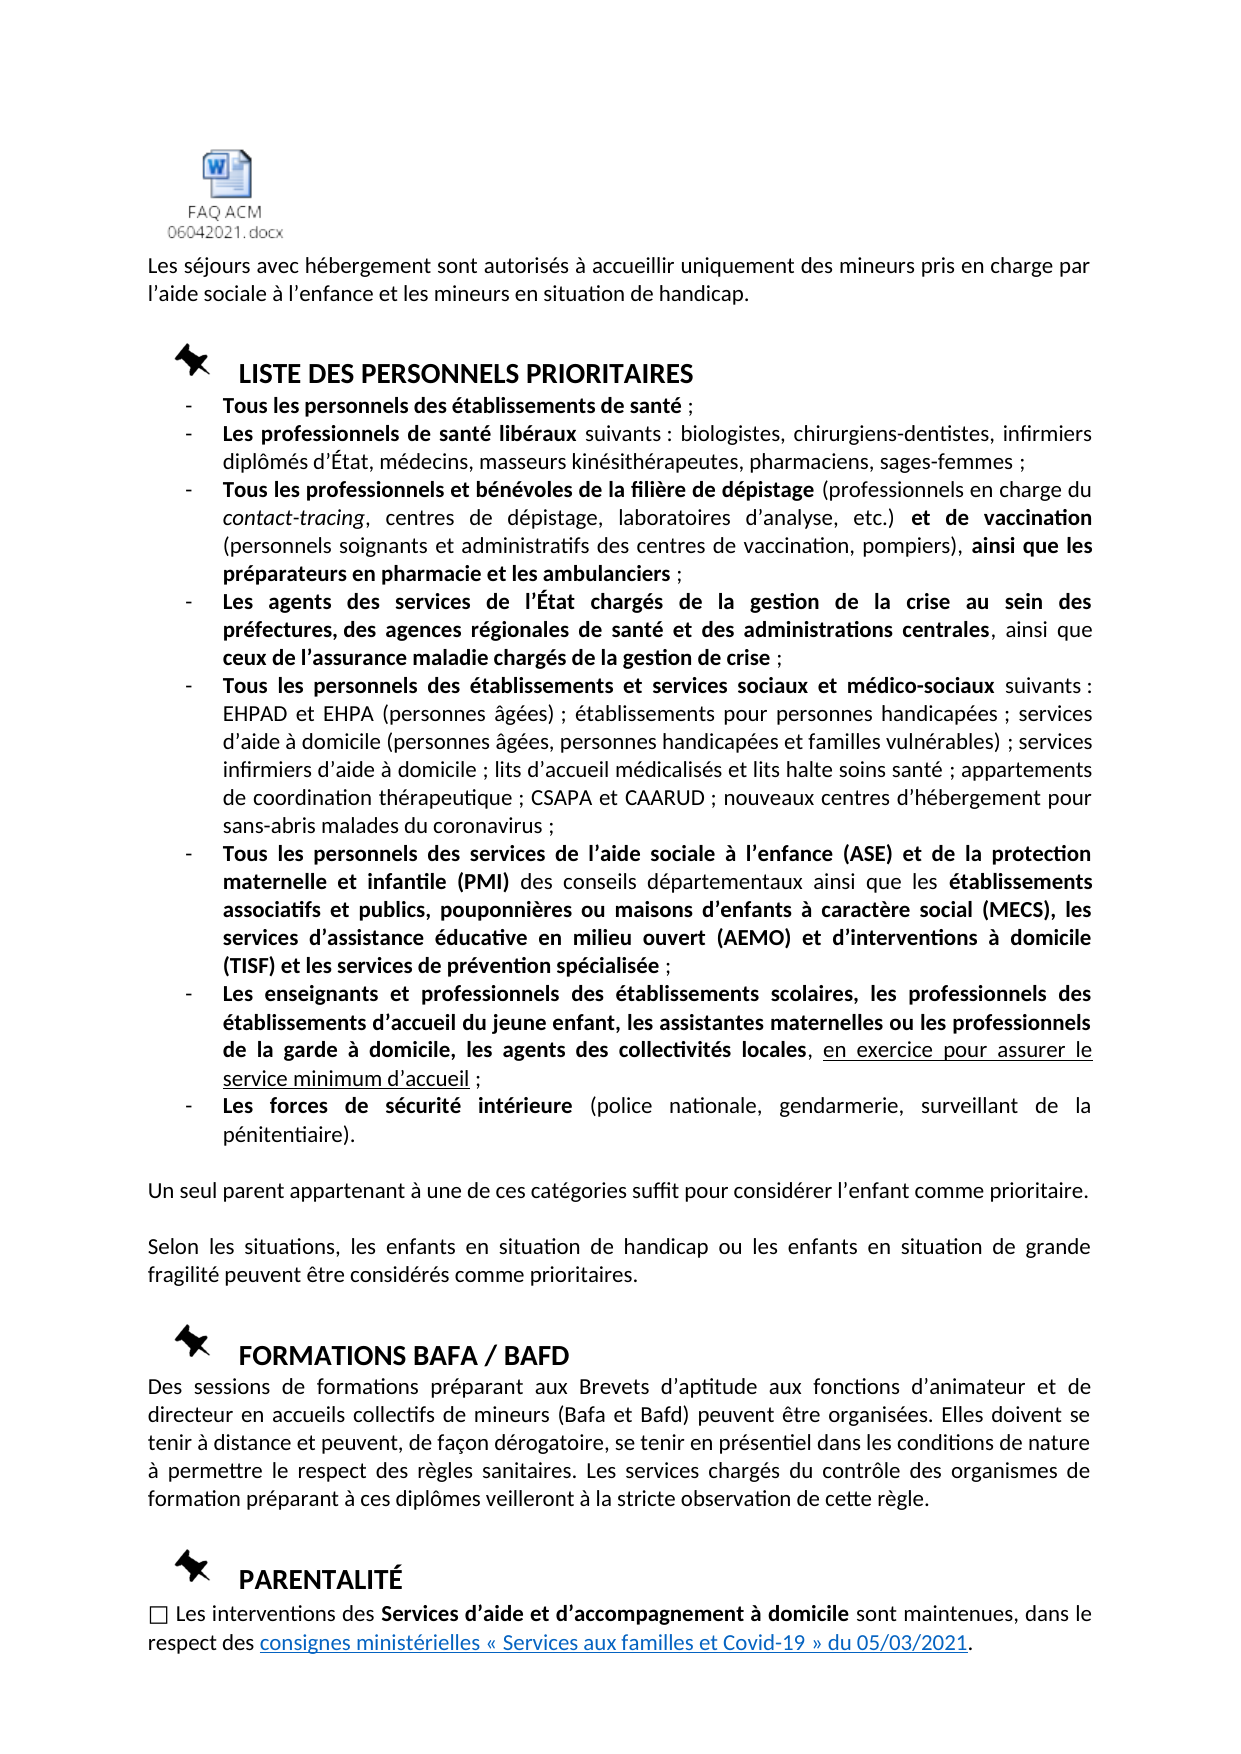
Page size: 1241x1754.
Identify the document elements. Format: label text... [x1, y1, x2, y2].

list Les forces de sécurité intérieure (police nationale, gendarmerie, surveillant de la pénitentiaire). [185, 1092, 1093, 1148]
list Tous les personnels des établissements et services sociaux et médico-sociaux suivants : EHPAD et EHPA (personnes âgées) ; établissements pour personnes handicapées ; services d’aide à domicile (personnes âgées, personnes handicapées et familles vulnérables) ; services infirmiers d’aide à domicile ; lits d’accueil médicalisés et lits halte soins santé ; appartements de coordination thérapeutique ; CSAPA et CAARUD ; nouveaux centres d’hébergement pour sans-abris malades du coronavirus ; [185, 671, 1093, 839]
list Tous les professionnels et bénévoles de la filière de dépistage (professionnels en charge du contact-tracing, centres de dépistage, laboratoires d’analyse, etc.) et de vaccination (personnels soignants et administratifs des centres de vaccination, pompiers), ainsi que les préparateurs en pharmacie et les ambulanciers ; [185, 475, 1093, 587]
text Un seul parent appartenant à une de ces catégories suffit pour considérer l’enfant comme prioritaire. [148, 1176, 1093, 1204]
text □ Les interventions des Services d’aide et d’accompagnement à domicile sont maintenues, dans le respect des consignes ministérielles « Services aux familles et Covid-19 » du 05/03/2021. [148, 1597, 1093, 1656]
list Les enseignants et professionnels des établissements scolaires, les professionnels des établissements d’accueil du jeune enfant, les assistantes maternelles ou les professionnels de la garde à domicile, les agents des collectivités locales, en exercice pour assurer le service minimum d’accueil ; [185, 979, 1093, 1092]
text Des sessions de formations préparant aux Brevets d’aptitude aux fonctions d’animateur et de directeur en accueils collectifs de mineurs (Bafa et Bafd) peuvent être organisées. Elles doivent se tenir à distance et peuvent, de façon dérogatoire, se tenir en présentiel dans les conditions de nature à permettre le respect des règles sanitaires. Les services chargés du contrôle des organismes de formation préparant à ces diplômes veilleront à la stricte observation de cette règle. [148, 1372, 1093, 1512]
list Les professionnels de santé libéraux suivants : biologistes, chirurgiens-dentistes, infirmiers diplômés d’État, médecins, masseurs kinésithérapeutes, pharmaciens, sages-femmes ; [185, 419, 1093, 475]
text Selon les situations, les enfants en situation de handicap ou les enfants en situation de grande fragilité peuvent être considérés comme prioritaires. [148, 1232, 1093, 1288]
list Les agents des services de l’État chargés de la gestion de la crise au sein des préfectures, des agences régionales de santé et des administrations centrales, ainsi que ceux de l’assurance maladie chargés de la gestion de crise ; [185, 587, 1093, 671]
text PARENTALITÉ [148, 1540, 1093, 1597]
text LISTE DES PERSONNELS PRIORITAIRES [148, 335, 1093, 391]
text FORMATIONS BAFA / BAFD [148, 1316, 1093, 1372]
text Les séjours avec hébergement sont autorisés à accueillir uniquement des mineurs pris en charge par l’aide sociale à l’enfance et les mineurs en situation de handicap. [148, 251, 1093, 307]
list Tous les personnels des établissements de santé ; [185, 391, 1093, 419]
list Tous les personnels des services de l’aide sociale à l’enfance (ASE) et de la protection maternelle et infantile (PMI) des conseils départementaux ainsi que les établissements associatifs et publics, pouponnières ou maisons d’enfants à caractère social (MECS), les services d’assistance éducative en milieu ouvert (AEMO) et d’interventions à domicile (TISF) et les services de prévention spécialisée ; [185, 839, 1093, 979]
